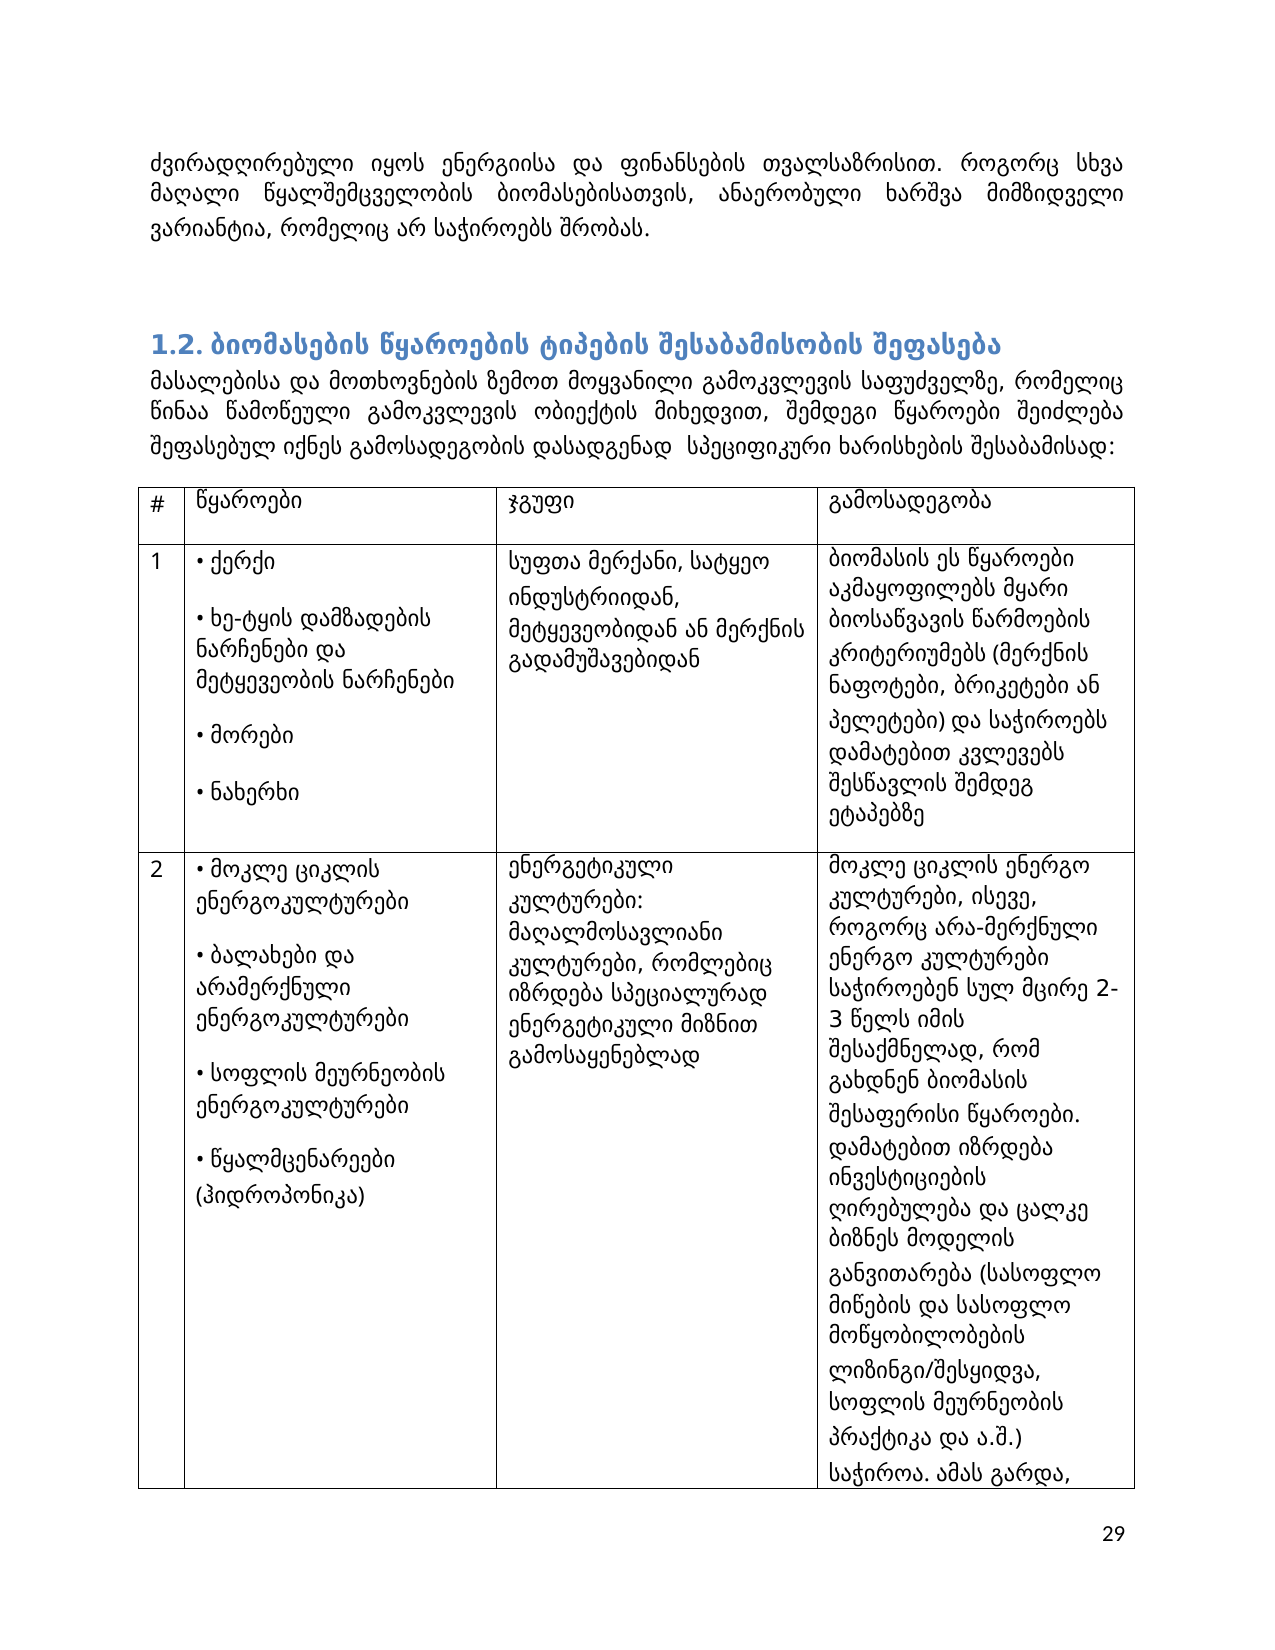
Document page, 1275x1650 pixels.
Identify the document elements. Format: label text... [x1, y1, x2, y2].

table_header ჯგუფი [497, 488, 817, 544]
table_cell 1 [139, 545, 184, 852]
table_cell • ქერქი • ხე-ტყის დამზადების ნარჩენები და მეტყევეობის ნარჩენები • მორები • ნახერხი [185, 545, 496, 852]
table_cell 2 [139, 853, 184, 1488]
table_header გამოსადეგობა [818, 488, 1134, 544]
text მასალებისა და მოთხოვნების ზემოთ მოყვანილი გამოკვლევის საფუძველზე, რომელიც წინაა წამოწეული გამოკვლევის ობიექტის მიხედვით, შემდეგი წყაროები შეიძლება შეფასებულ იქნეს გამოსადეგობის დასადგენად სპეციფიკური ხარისხების შესაბამისად: [150, 425, 1125, 461]
table_header # [139, 488, 184, 544]
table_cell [497, 853, 817, 1488]
table_cell სუფთა მერქანი, სატყეო ინდუსტრიიდან, მეტყევეობიდან ან მერქნის გადამუშავებიდან [497, 545, 817, 852]
table_cell ბიომასის ეს წყაროები აკმაყოფილებს მყარი ბიოსაწვავის წარმოების კრიტერიუმებს (მერქნის ნაფოტები, ბრიკეტები ან პელეტები) და საჭიროებს დამატებით კვლევებს შესწავლის შემდეგ ეტაპებზე [818, 545, 1134, 852]
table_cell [185, 853, 496, 1488]
subtitle 1.2. ბიომასების წყაროების ტიპების შესაბამისობის შეფასება [210, 326, 1125, 362]
table_header წყაროები [185, 488, 496, 544]
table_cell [818, 853, 1134, 1488]
